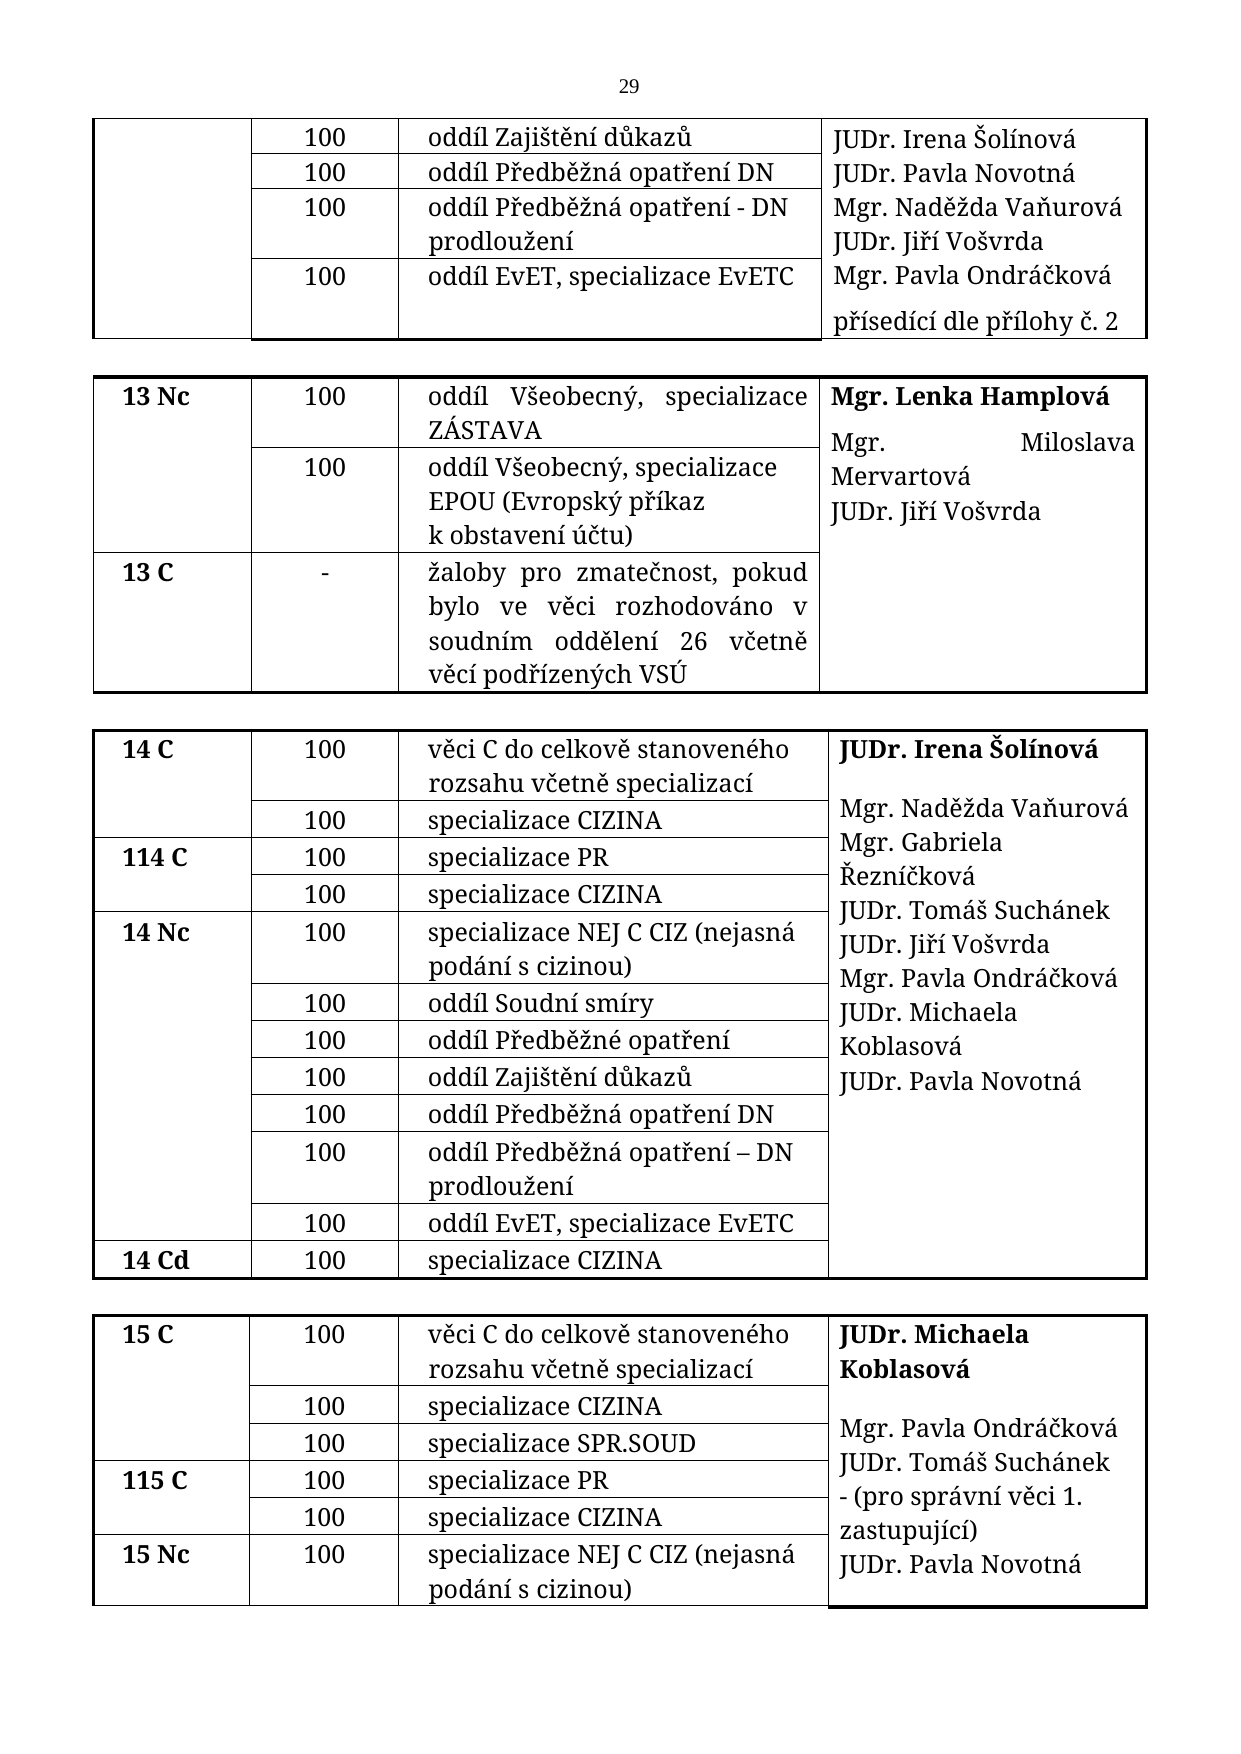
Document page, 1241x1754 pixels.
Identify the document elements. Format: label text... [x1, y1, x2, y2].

table_cell specializace NEJ C CIZ (nejasná podání s cizinou) [399, 912, 828, 982]
table_cell 100 [250, 1498, 398, 1534]
table_cell 100 [252, 1021, 398, 1057]
table_cell specializace SPR.SOUD [399, 1424, 828, 1460]
table_cell oddíl Soudní smíry [399, 984, 828, 1020]
table_header 15 C [95, 1317, 249, 1460]
table_header oddíl Všeobecný, specializace ZÁSTAVA [399, 379, 819, 447]
table_cell žaloby pro zmatečnost, pokud bylo ve věci rozhodováno v soudním oddělení 26 včetně věcí podřízených VSÚ [399, 553, 819, 691]
table_header 100 [250, 1317, 398, 1385]
table_cell oddíl Zajištění důkazů [399, 119, 821, 153]
table_cell 100 [250, 1424, 398, 1460]
table_cell 100 [252, 875, 398, 911]
table_cell specializace PR [399, 1461, 828, 1497]
table_header JUDr. Michaela Koblasová Mgr. Pavla Ondráčková JUDr. Tomáš Suchánek - (pro správní věci 1. zastupující) JUDr. Pavla Novotná JUDr. Irena Šolínová Mgr. Gabriela Řezníčková JUDr. Jiří Vošvrda Mgr. Naděžda Vaňurová [829, 1317, 1145, 1605]
table_header věci C do celkově stanoveného rozsahu včetně specializací [399, 732, 828, 800]
table_header Mgr. Lenka Hamplová Mgr. Miloslava Mervartová JUDr. Jiří Vošvrda [820, 379, 1145, 691]
table_header věci C do celkově stanoveného rozsahu včetně specializací [399, 1317, 828, 1385]
table_cell specializace CIZINA [399, 1241, 828, 1277]
table_cell 100 [252, 912, 398, 982]
table_cell 100 [252, 119, 398, 153]
table_header 14 C [95, 732, 251, 837]
table_cell 100 [252, 1095, 398, 1131]
table_header JUDr. Irena Šolínová Mgr. Naděžda Vaňurová Mgr. Gabriela Řezníčková JUDr. Tomáš Suchánek JUDr. Jiří Vošvrda Mgr. Pavla Ondráčková JUDr. Michaela Koblasová JUDr. Pavla Novotná [829, 732, 1145, 1277]
table_cell specializace NEJ C CIZ (nejasná podání s cizinou) [399, 1535, 828, 1605]
table_cell 14 Nc [95, 912, 251, 1240]
table_header 100 [252, 732, 398, 800]
table_cell 100 [252, 984, 398, 1020]
table_cell oddíl Předběžná opatření DN [399, 1095, 828, 1131]
table_cell specializace CIZINA [399, 875, 828, 911]
table_cell 14 Cd [95, 1241, 251, 1277]
table_cell 100 [252, 1132, 398, 1202]
table_header 100 [252, 379, 398, 447]
table_cell specializace PR [399, 838, 828, 874]
table_cell oddíl Zajištění důkazů [399, 1058, 828, 1094]
table_header 13 Nc [94, 379, 251, 552]
table_cell oddíl Předběžná opatření - DN prodloužení [399, 189, 821, 257]
table_cell 100 [252, 448, 398, 552]
table_cell oddíl EvET, specializace EvETC [399, 259, 821, 338]
table_cell 100 [250, 1386, 398, 1422]
table_cell 100 [252, 1058, 398, 1094]
table_cell 100 [252, 838, 398, 874]
table_cell - [252, 553, 398, 691]
table_cell 100 [252, 154, 398, 188]
table_cell specializace CIZINA [399, 1386, 828, 1422]
table_cell 15 Nc [95, 1535, 249, 1605]
table_cell 100 [250, 1461, 398, 1497]
table_cell specializace CIZINA [399, 801, 828, 837]
table_cell 100 [250, 1535, 398, 1605]
table_cell 100 [252, 1204, 398, 1240]
table_cell 114 C [95, 838, 251, 911]
table_cell oddíl Předběžná opatření DN [399, 154, 821, 188]
table_cell 100 [252, 189, 398, 257]
table_cell oddíl EvET, specializace EvETC [399, 1204, 828, 1240]
table_cell oddíl Všeobecný, specializace EPOU (Evropský příkaz k obstavení účtu) [399, 448, 819, 552]
table_cell 100 [252, 259, 398, 338]
table_cell oddíl Předběžné opatření [399, 1021, 828, 1057]
table_cell 115 C [95, 1461, 249, 1534]
table_cell 13 C [94, 553, 251, 691]
table_cell 100 [252, 1241, 398, 1277]
table_cell oddíl Předběžná opatření – DN prodloužení [399, 1132, 828, 1202]
table_cell 100 [252, 801, 398, 837]
table_cell specializace CIZINA [399, 1498, 828, 1534]
